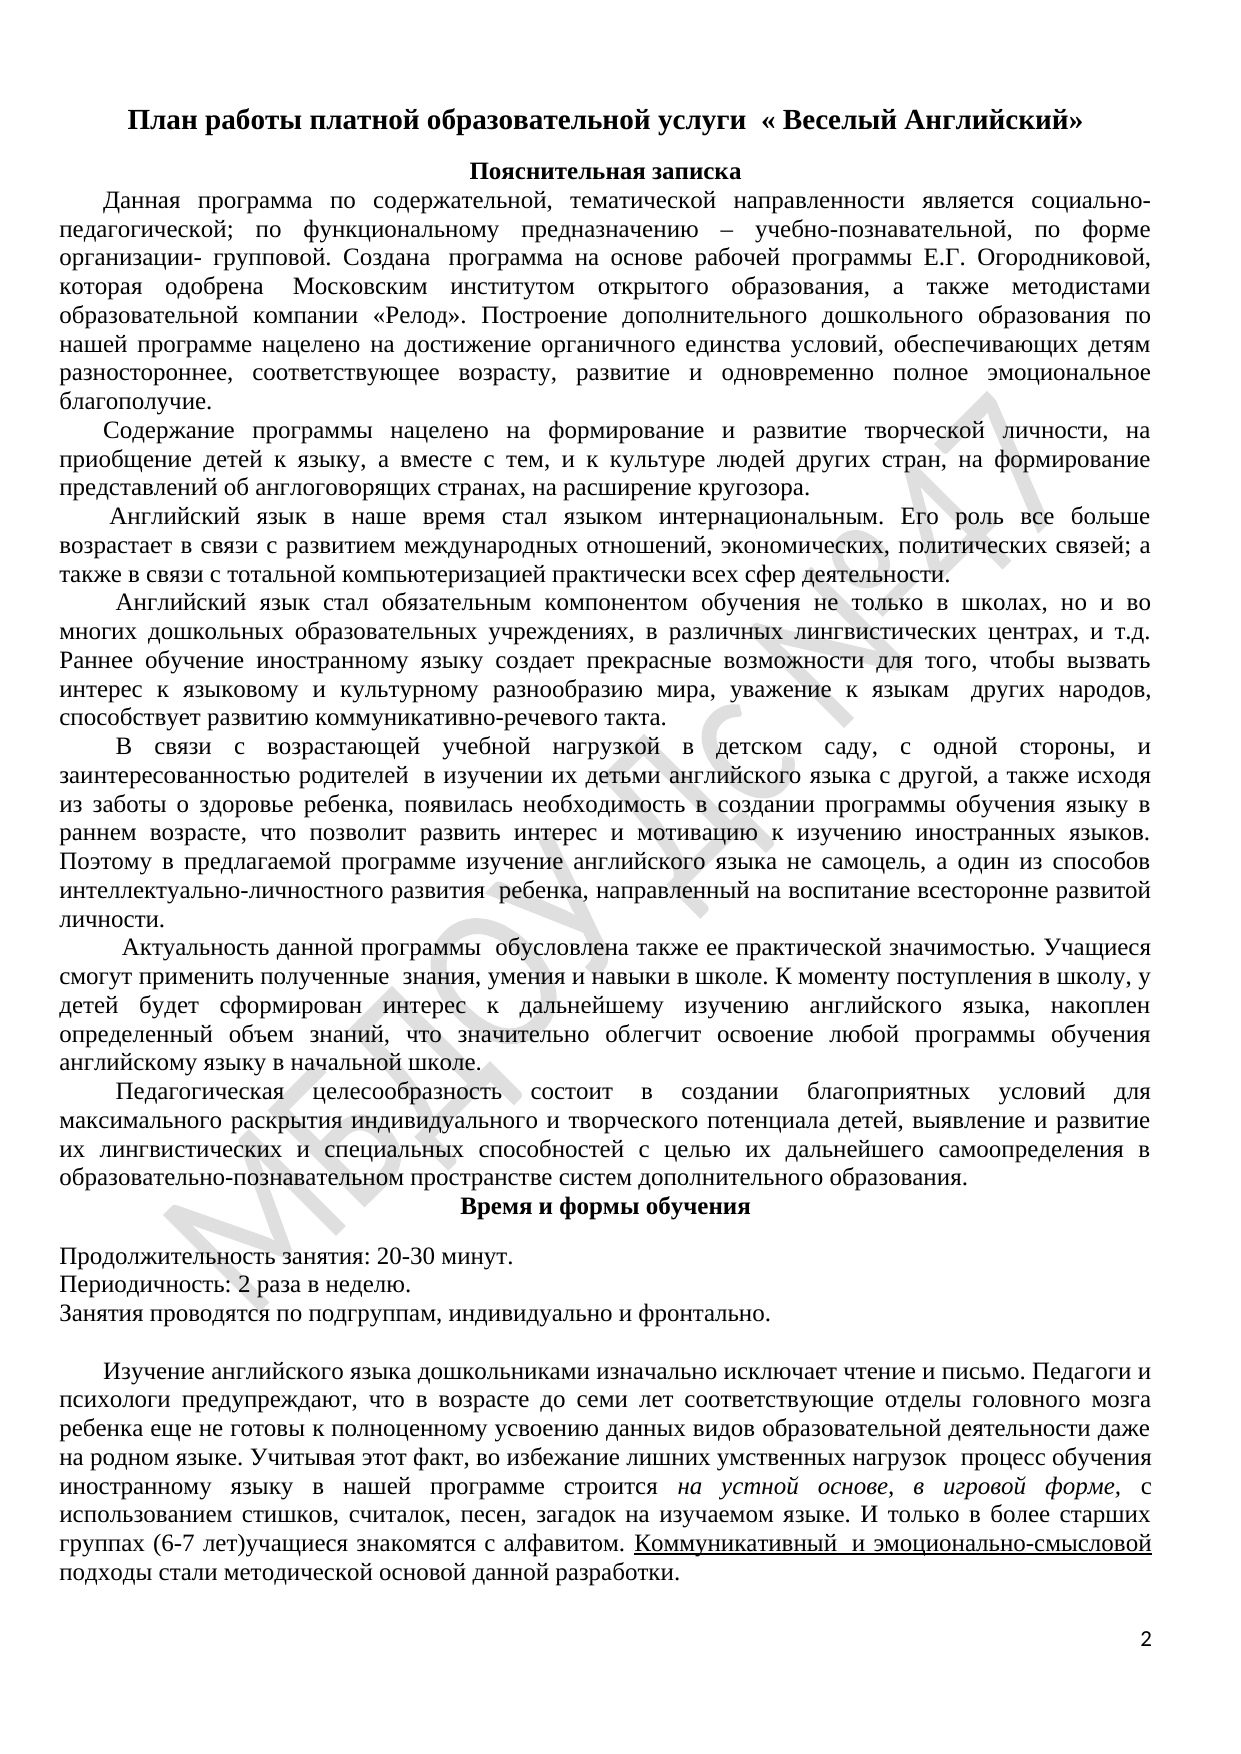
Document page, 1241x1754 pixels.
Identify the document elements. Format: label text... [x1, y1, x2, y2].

text Педагогическая целесообразность состоит в создании благоприятных условий для максимального раскрытия индивидуального и творческого потенциала детей, выявление и развитие их лингвистических и специальных способностей с целью их дальнейшего самоопределения в образовательно-познавательном пространстве систем дополнительного образования. [59, 1076, 1152, 1191]
text Время и формы обучения [59, 1191, 1152, 1220]
text Английский язык в наше время стал языком интернациональным. Его роль все больше возрастает в связи с развитием международных отношений, экономических, политических связей; а также в связи с тотальной компьютеризацией практически всех сфер деятельности. [59, 501, 1152, 587]
text Периодичность: 2 раза в неделю. [59, 1269, 1152, 1298]
text Содержание программы нацелено на формирование и развитие творческой личности, на приобщение детей к языку, а вместе с тем, и к культуре людей других стран, на формирование представлений об англоговорящих странах, на расширение кругозора. [59, 415, 1152, 501]
text План работы платной образовательной услуги « Веселый Английский» [59, 102, 1152, 135]
text Пояснительная записка [59, 156, 1152, 185]
text Изучение английского языка дошкольниками изначально исключает чтение и письмо. Педагоги и психологи предупреждают, что в возрасте до семи лет соответствующие отделы головного мозга ребенка еще не готовы к полноценному усвоению данных видов образовательной деятельности даже на родном языке. Учитывая этот факт, во избежание лишних умственных нагрузок процесс обучения иностранному языку в нашей программе строится на устной основе, в игровой форме, с использованием стишков, считалок, песен, загадок на изучаемом языке. И только в более старших группах (6-7 лет)учащиеся знакомятся с алфавитом. Коммуникативный и эмоционально-смысловой подходы стали методической основой данной разработки. [59, 1356, 1152, 1586]
text В связи с возрастающей учебной нагрузкой в детском саду, с одной стороны, и заинтересованностью родителей в изучении их детьми английского языка с другой, а также исходя из заботы о здоровье ребенка, появилась необходимость в создании программы обучения языку в раннем возрасте, что позволит развить интерес и мотивацию к изучению иностранных языков. Поэтому в предлагаемой программе изучение английского языка не самоцель, а один из способов интеллектуально-личностного развития ребенка, направленный на воспитание всесторонне развитой личности. [59, 731, 1152, 932]
text Продолжительность занятия: 20-30 минут. [59, 1241, 1152, 1269]
text Занятия проводятся по подгруппам, индивидуально и фронтально. [59, 1298, 1152, 1327]
text Английский язык стал обязательным компонентом обучения не только в школах, но и во многих дошкольных образовательных учреждениях, в различных лингвистических центрах, и т.д. Раннее обучение иностранному языку создает прекрасные возможности для того, чтобы вызвать интерес к языковому и культурному разнообразию мира, уважение к языкам других народов, способствует развитию коммуникативно-речевого такта. [59, 587, 1152, 731]
text Актуальность данной программы обусловлена также ее практической значимостью. Учащиеся смогут применить полученные знания, умения и навыки в школе. К моменту поступления в школу, у детей будет сформирован интерес к дальнейшему изучению английского языка, накоплен определенный объем знаний, что значительно облегчит освоение любой программы обучения английскому языку в начальной школе. [59, 932, 1152, 1076]
text Данная программа по содержательной, тематической направленности является социально-педагогической; по функциональному предназначению – учебно-познавательной, по форме организации- групповой. Создана программа на основе рабочей программы Е.Г. Огородниковой, которая одобрена Московским институтом открытого образования, а также методистами образовательной компании «Релод». Построение дополнительного дошкольного образования по нашей программе нацелено на достижение органичного единства условий, обеспечивающих детям разностороннее, соответствующее возрасту, развитие и одновременно полное эмоциональное благополучие. [59, 185, 1152, 415]
